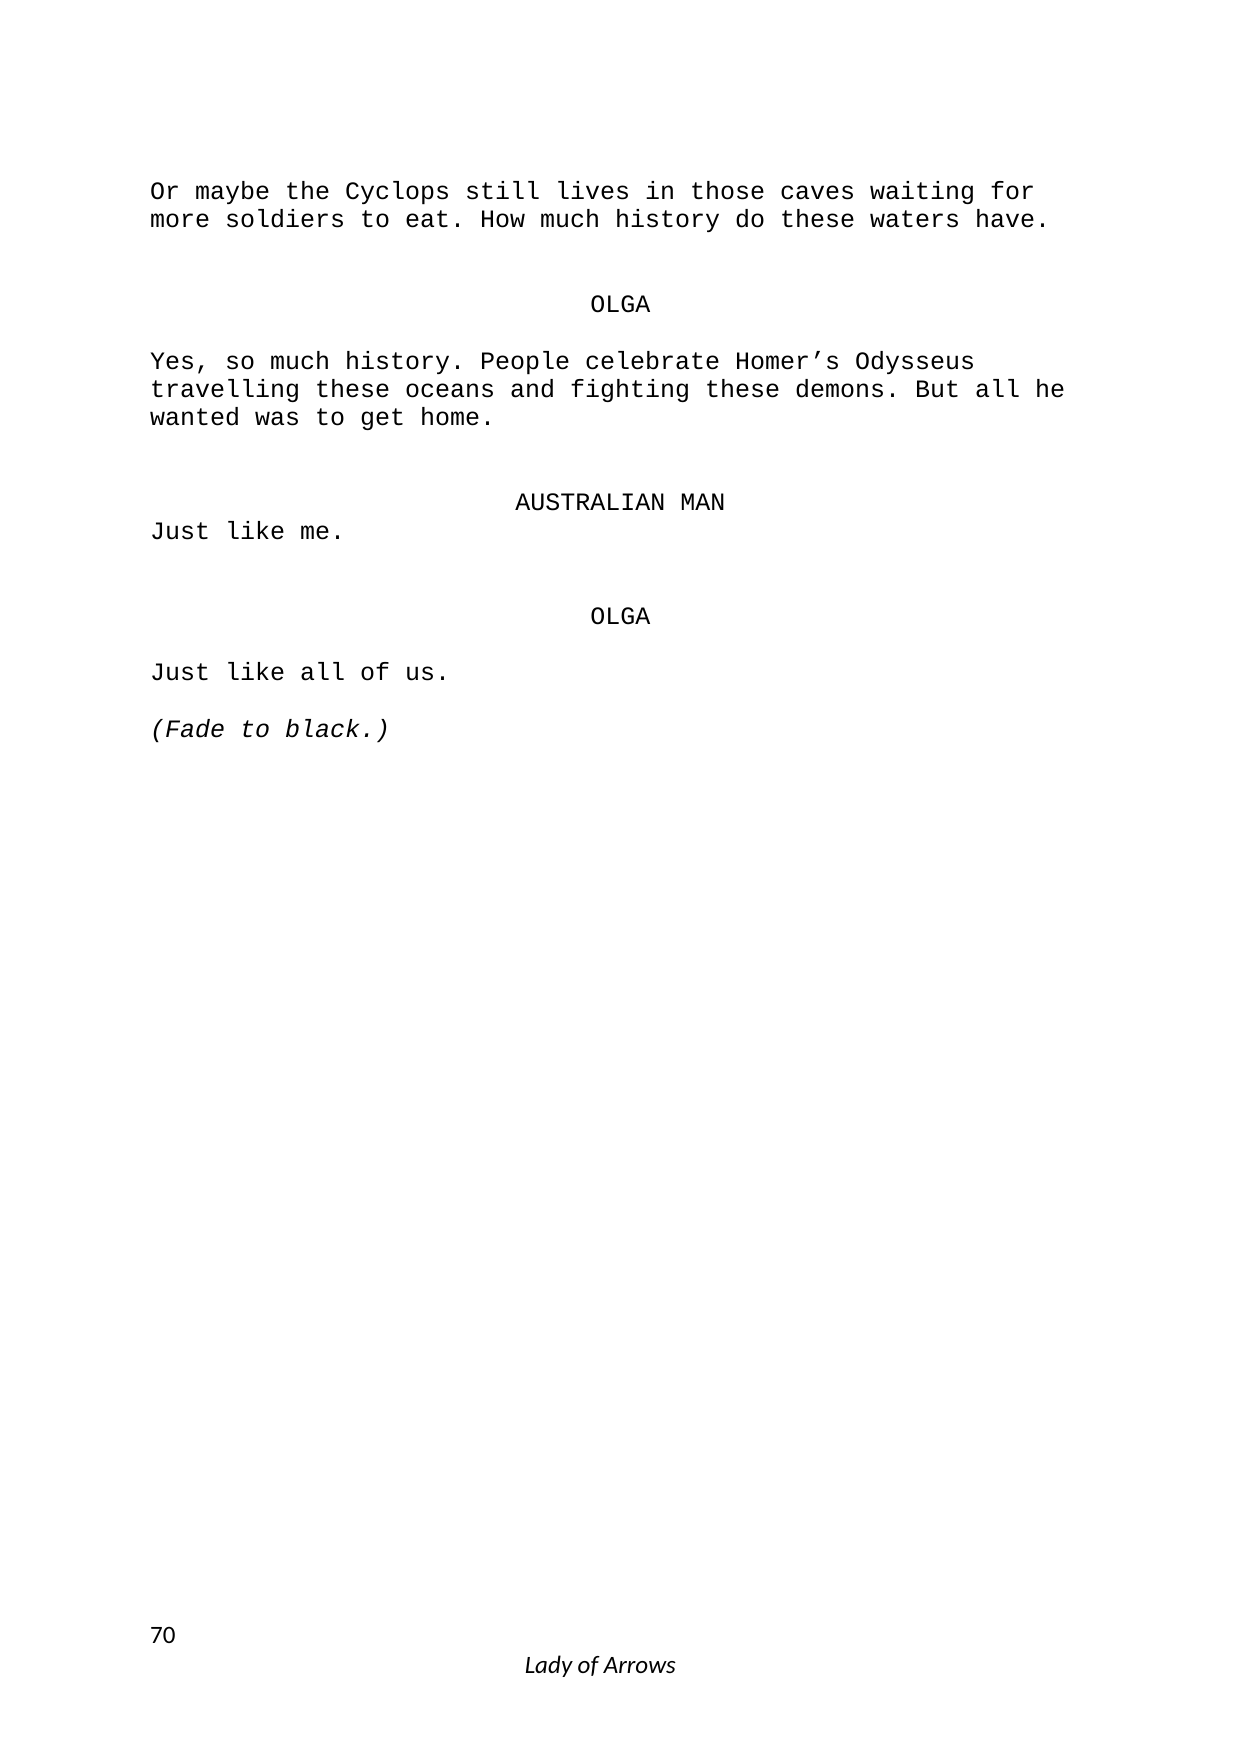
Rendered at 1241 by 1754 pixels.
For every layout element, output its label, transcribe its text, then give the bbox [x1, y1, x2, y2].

text OLGA [150, 292, 1090, 320]
text AUSTRALIAN MAN [150, 490, 1090, 518]
text Just like all of us. [150, 660, 1090, 688]
text Yes, so much history. People celebrate Homer’s Odysseus travelling these oceans and fighting these demons. But all he wanted was to get home. [150, 348, 1090, 433]
text OLGA [150, 603, 1090, 632]
text (Fade to black.) [150, 717, 1090, 745]
text Or maybe the Cyclops still lives in those caves waiting for more soldiers to eat. How much history do these waters have. [150, 178, 1090, 235]
text Just like me. [150, 518, 1090, 547]
